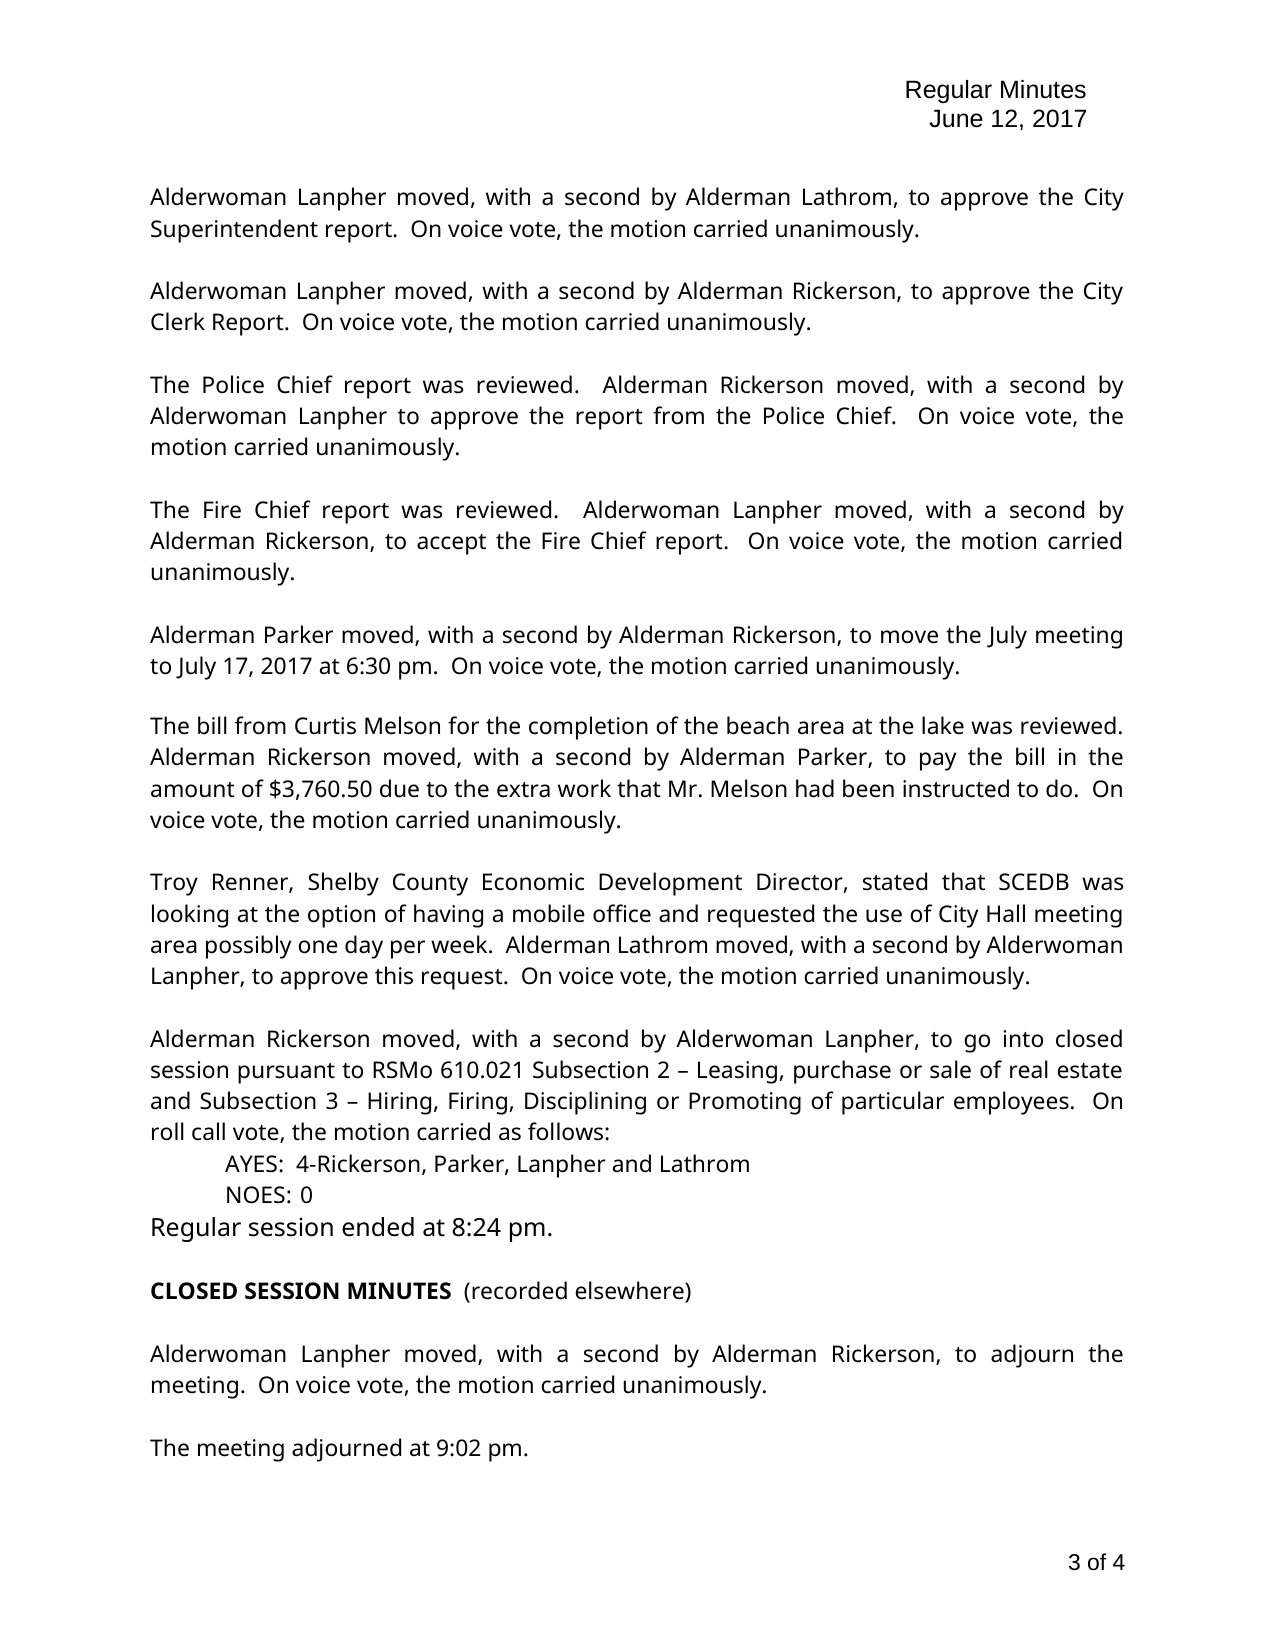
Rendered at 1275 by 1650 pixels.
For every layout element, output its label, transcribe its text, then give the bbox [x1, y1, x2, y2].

text AYES: 4-Rickerson, Parker, Lanpher and Lathrom [150, 1147, 1125, 1179]
text The meeting adjourned at 9:02 pm. [150, 1432, 1125, 1463]
text Alderman Parker moved, with a second by Alderman Rickerson, to move the July meeting to July 17, 2017 at 6:30 pm. On voice vote, the motion carried unanimously. [150, 619, 1125, 681]
text Alderwoman Lanpher moved, with a second by Alderman Lathrom, to approve the City Superintendent report. On voice vote, the motion carried unanimously. [150, 181, 1125, 244]
text CLOSED SESSION MINUTES (recorded elsewhere) [150, 1275, 1125, 1307]
text Alderwoman Lanpher moved, with a second by Alderman Rickerson, to adjourn the meeting. On voice vote, the motion carried unanimously. [150, 1338, 1125, 1400]
text Troy Renner, Shelby County Economic Development Director, stated that SCEDB was looking at the option of having a mobile office and requested the use of City Hall meeting area possibly one day per week. Alderman Lathrom moved, with a second by Alderwoman Lanpher, to approve this request. On voice vote, the motion carried unanimously. [150, 866, 1125, 991]
text The Police Chief report was reviewed. Alderman Rickerson moved, with a second by Alderwoman Lanpher to approve the report from the Police Chief. On voice vote, the motion carried unanimously. [150, 369, 1125, 462]
text The bill from Curtis Melson for the completion of the beach area at the lake was reviewed. Alderman Rickerson moved, with a second by Alderman Parker, to pay the bill in the amount of $3,760.50 due to the extra work that Mr. Melson had been instructed to do. On voice vote, the motion carried unanimously. [150, 710, 1125, 835]
text NOES: 0 [150, 1179, 1125, 1210]
text Regular session ended at 8:24 pm. [150, 1210, 1125, 1244]
text Alderwoman Lanpher moved, with a second by Alderman Rickerson, to approve the City Clerk Report. On voice vote, the motion carried unanimously. [150, 275, 1125, 337]
text The Fire Chief report was reviewed. Alderwoman Lanpher moved, with a second by Alderman Rickerson, to accept the Fire Chief report. On voice vote, the motion carried unanimously. [150, 494, 1125, 587]
text Alderman Rickerson moved, with a second by Alderwoman Lanpher, to go into closed session pursuant to RSMo 610.021 Subsection 2 – Leasing, purchase or sale of real estate and Subsection 3 – Hiring, Firing, Disciplining or Promoting of particular employees. On roll call vote, the motion carried as follows: [150, 1022, 1125, 1147]
